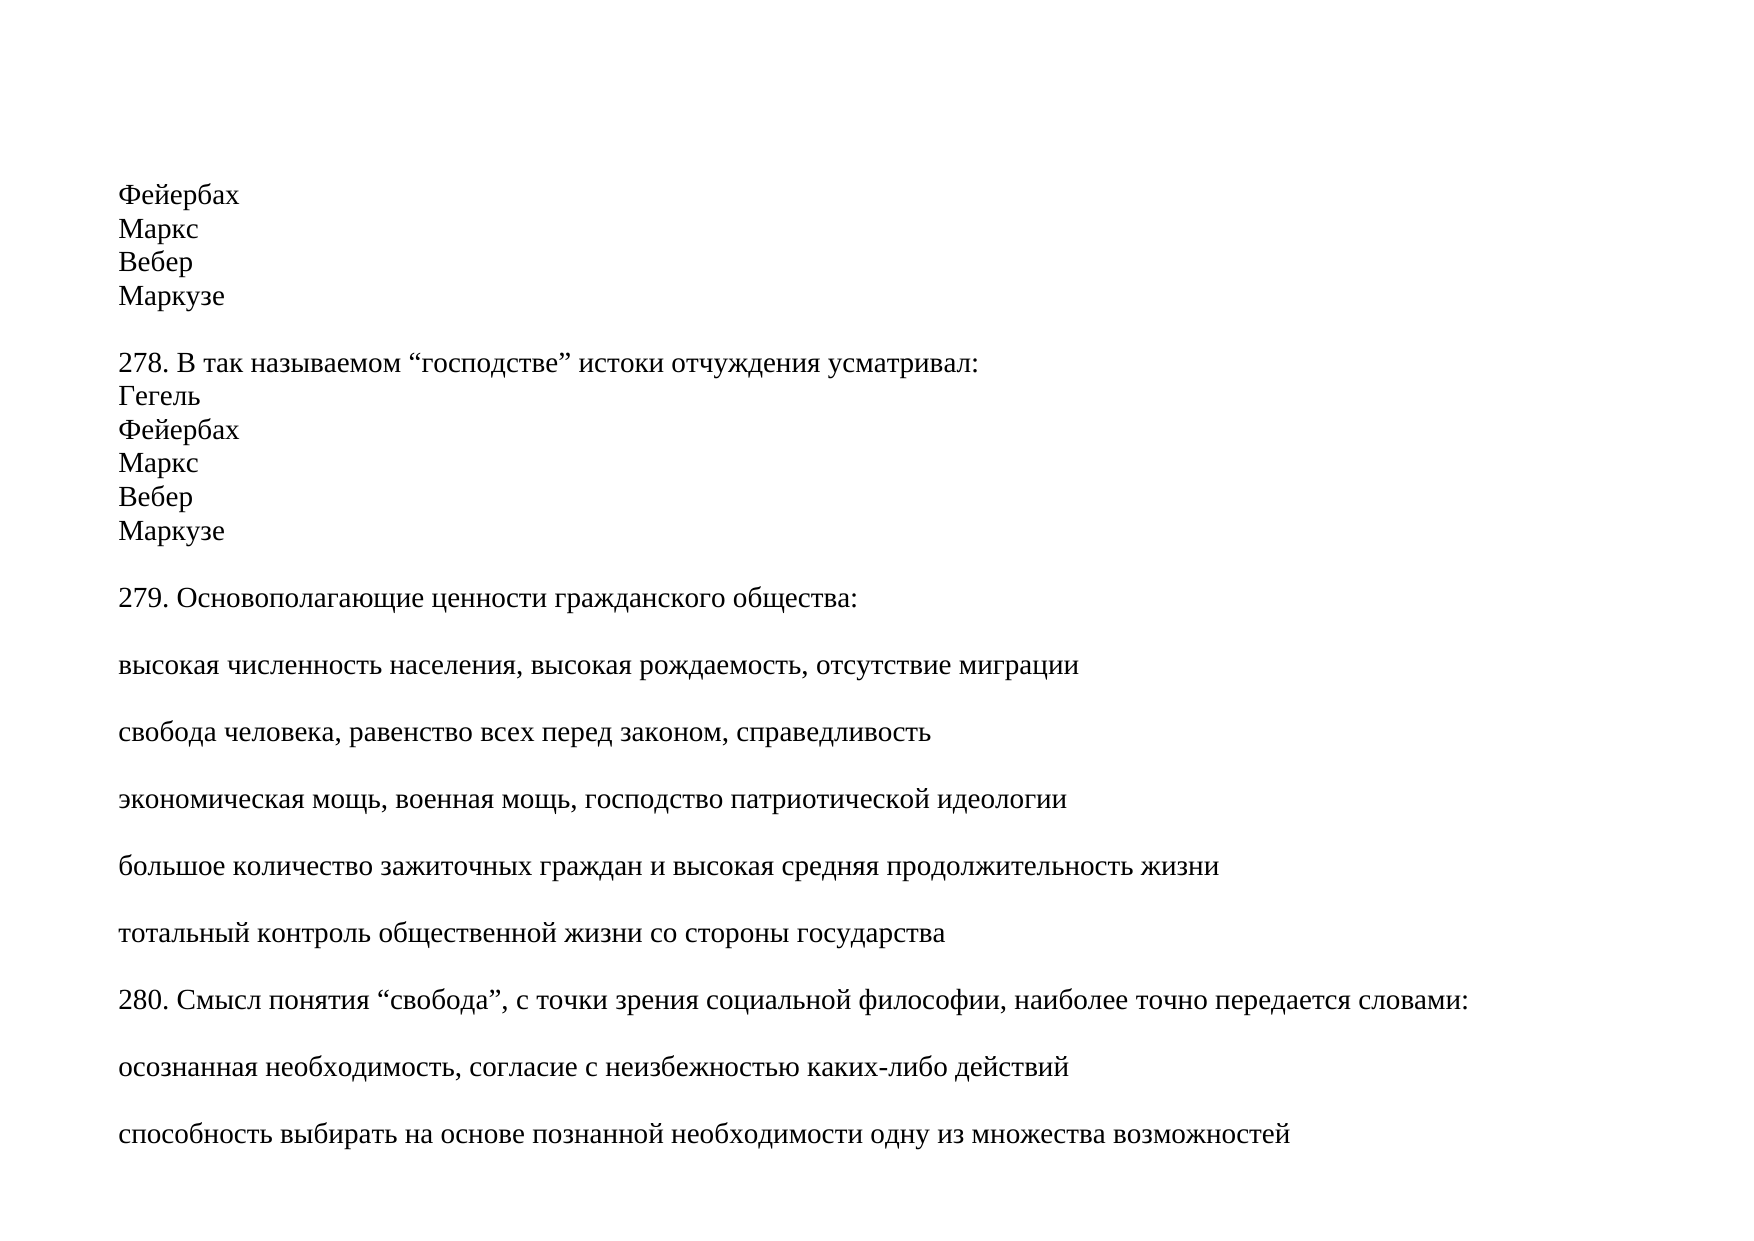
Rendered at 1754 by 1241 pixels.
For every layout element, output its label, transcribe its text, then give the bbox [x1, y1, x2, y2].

text тотальный контроль общественной жизни со стороны государства [118, 915, 1636, 949]
text экономическая мощь, военная мощь, господство патриотической идеологии [118, 781, 1636, 814]
text способность выбирать на основе познанной необходимости одну из множества возможностей [118, 1116, 1636, 1150]
text большое количество зажиточных граждан и высокая средняя продолжительность жизни [118, 848, 1636, 882]
text Фейербах [118, 177, 1636, 211]
text Маркс [118, 211, 1636, 244]
text Маркузе [118, 513, 1636, 546]
text 279. Основополагающие ценности гражданского общества: [118, 580, 1636, 613]
text свобода человека, равенство всех перед законом, справедливость [118, 714, 1636, 747]
text Маркс [118, 446, 1636, 479]
text 278. В так называемом “господстве” истоки отчуждения усматривал: [118, 345, 1636, 378]
text 280. Смысл понятия “свобода”, с точки зрения социальной философии, наиболее точно передается словами: [118, 982, 1636, 1016]
text Гегель [118, 378, 1636, 412]
text высокая численность населения, высокая рождаемость, отсутствие миграции [118, 647, 1636, 680]
text Вебер [118, 479, 1636, 513]
text Вебер [118, 244, 1636, 278]
text Фейербах [118, 412, 1636, 446]
text осознанная необходимость, согласие с неизбежностью каких-либо действий [118, 1049, 1636, 1083]
text Маркузе [118, 278, 1636, 311]
